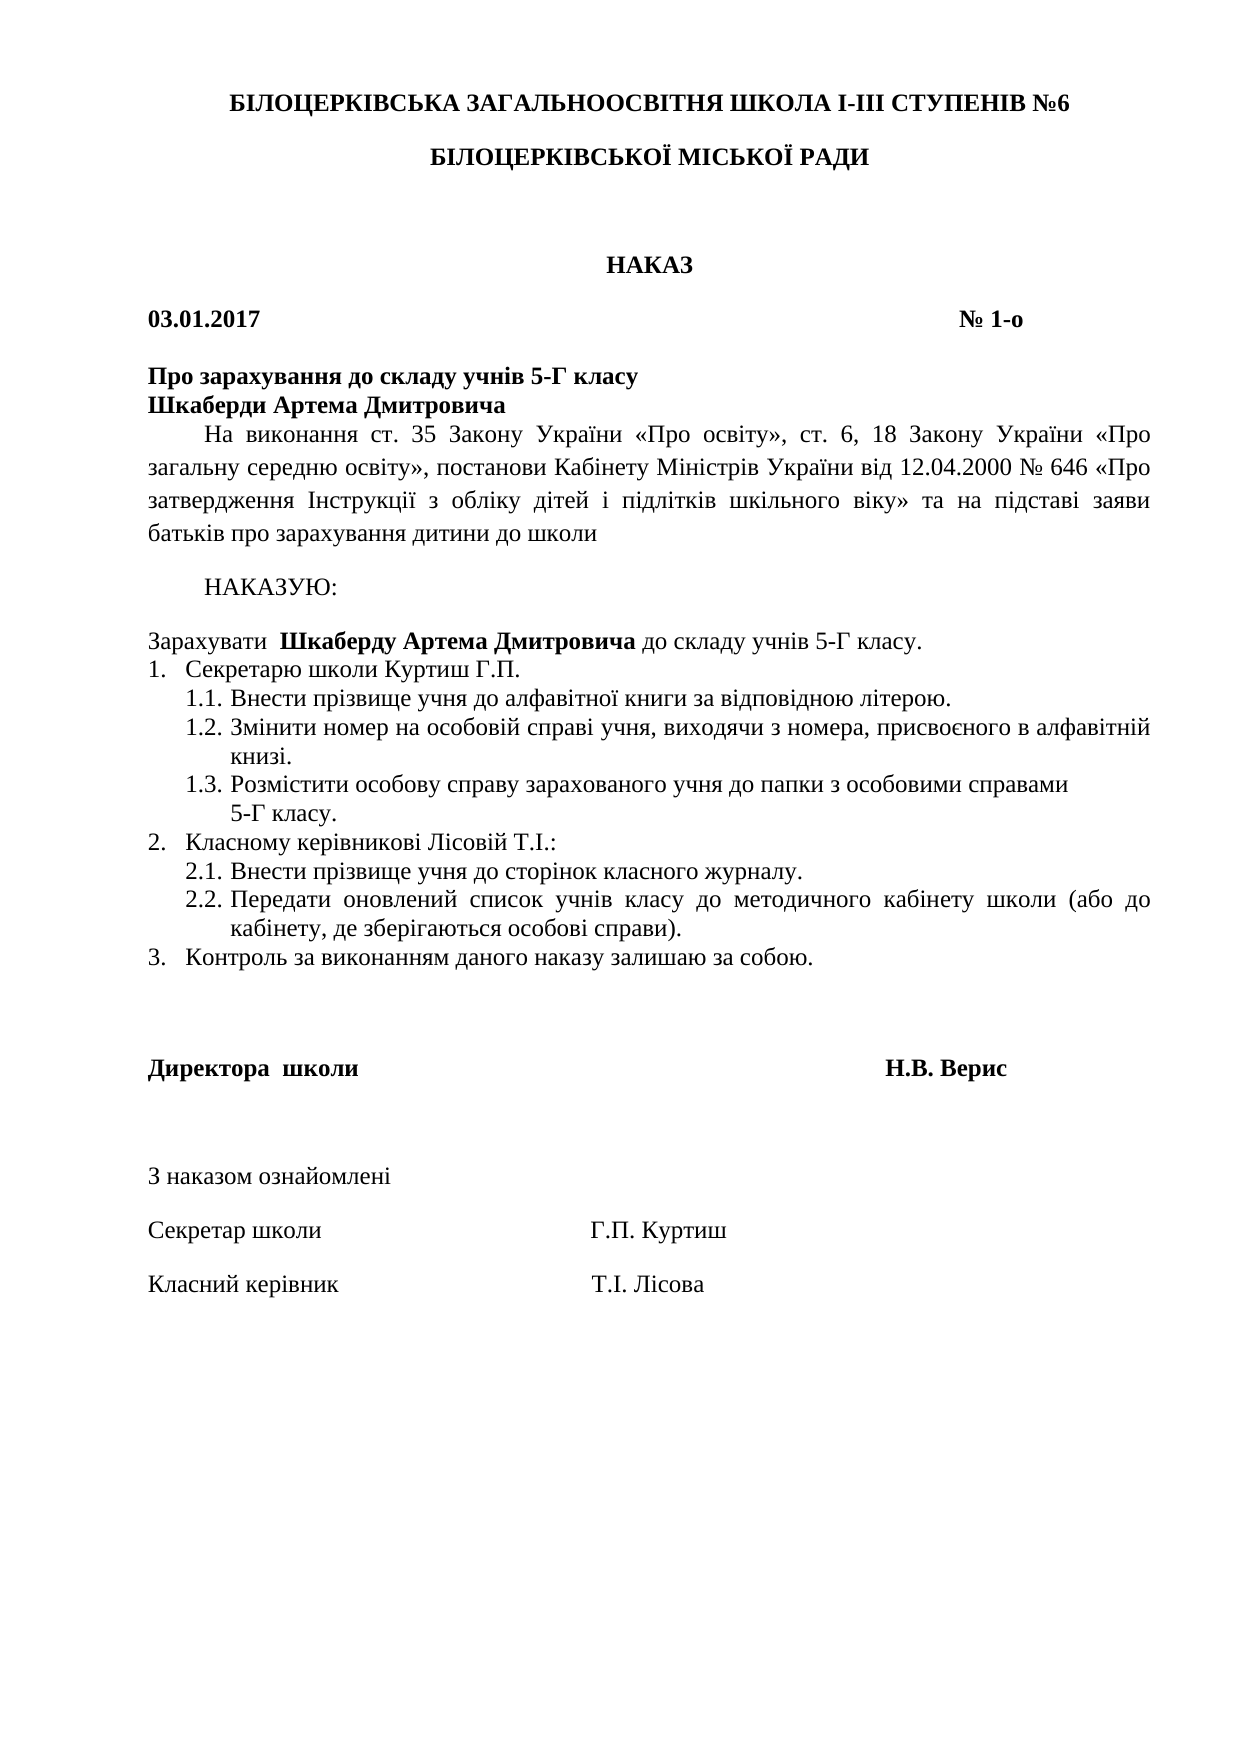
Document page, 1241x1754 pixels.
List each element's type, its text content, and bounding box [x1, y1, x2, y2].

text 5-Г класу. [230, 798, 1152, 827]
list Передати оновлений список учнів класу до методичного кабінету школи (або до кабінету, де зберігаються особові справи). [185, 884, 1152, 942]
text Про зарахування до складу учнів 5-Г класу [148, 361, 1152, 390]
list Контроль за виконанням даного наказу залишаю за собою. [148, 942, 1152, 971]
text 03.01.2017 № 1-о [148, 304, 1152, 333]
text БІЛОЦЕРКІВСЬКОЇ МІСЬКОЇ РАДИ [148, 142, 1152, 171]
text Класний керівник Т.І. Лісова [148, 1269, 1152, 1297]
text НАКАЗУЮ: [148, 572, 1152, 601]
text З наказом ознайомлені [148, 1161, 1152, 1190]
list Внести прізвище учня до алфавітної книги за відповідною літерою. [185, 683, 1152, 712]
text НАКАЗ [148, 250, 1152, 279]
list Внести прізвище учня до сторінок класного журналу. [185, 856, 1152, 884]
list Класному керівникові Лісовій Т.І.: [148, 827, 1152, 856]
text БІЛОЦЕРКІВСЬКА ЗАГАЛЬНООСВІТНЯ ШКОЛА І-ІІІ СТУПЕНІВ №6 [148, 88, 1152, 117]
text Секретар школи Г.П. Куртиш [148, 1215, 1152, 1244]
list Змінити номер на особовій справі учня, виходячи з номера, присвоєного в алфавітній книзі. [185, 712, 1152, 769]
text Зарахувати Шкаберду Артема Дмитровича до складу учнів 5-Г класу. [148, 626, 1152, 654]
text Директора школи Н.В. Верис [148, 1053, 1152, 1082]
list Розмістити особову справу зарахованого учня до папки з особовими справами [185, 769, 1152, 798]
text На виконання ст. 35 Закону України «Про освіту», ст. 6, 18 Закону України «Про загальну середню освіту», постанови Кабінету Міністрів України від 12.04.2000 № 646 «Про затвердження Інструкції з обліку дітей і підлітків шкільного віку» та на підставі заяви батьків про зарахування дитини до школи [148, 419, 1152, 547]
list Секретарю школи Куртиш Г.П. [148, 654, 1152, 683]
text Шкаберди Артема Дмитровича [148, 390, 1152, 419]
